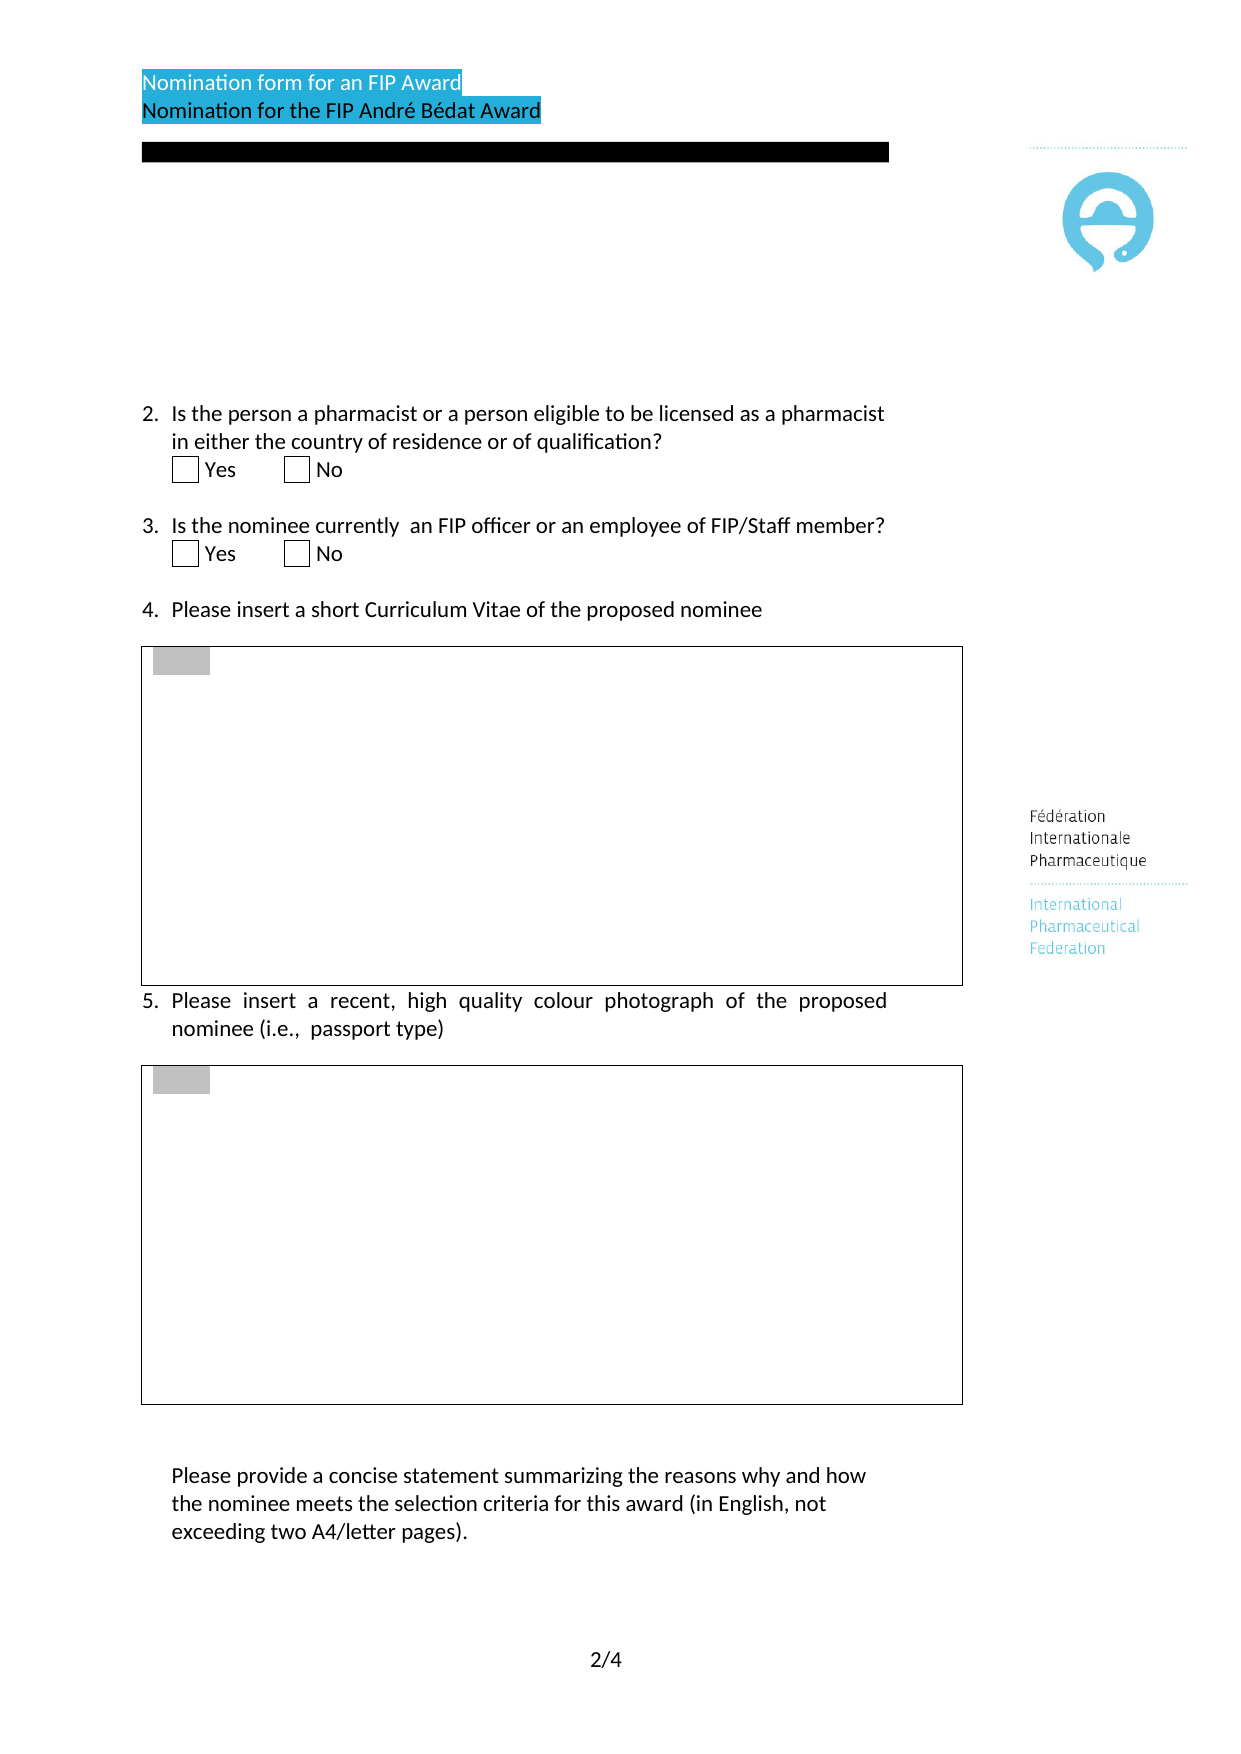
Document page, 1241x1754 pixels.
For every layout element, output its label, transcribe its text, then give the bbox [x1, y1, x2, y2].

picture [1023, 801, 1197, 961]
list Is the person a pharmacist or a person eligible to be licensed as a pharmacist in either the country of residence or of qualification? [142, 399, 889, 455]
text Yes No [171, 539, 889, 567]
list Is the nominee currently an FIP officer or an employee of FIP/Staff member? [142, 511, 889, 539]
text Yes No [171, 455, 889, 483]
picture [1024, 141, 1191, 288]
table_header [142, 647, 962, 985]
list Please insert a recent, high quality colour photograph of the proposed nominee (i.e., passport type) [142, 986, 889, 1042]
list Please provide a concise statement summarizing the reasons why and how the nominee meets the selection criteria for this award (in English, not exceeding two A4/letter pages). [171, 1461, 889, 1545]
list Please insert a short Curriculum Vitae of the proposed nominee [142, 595, 889, 623]
table_header [142, 1066, 962, 1404]
